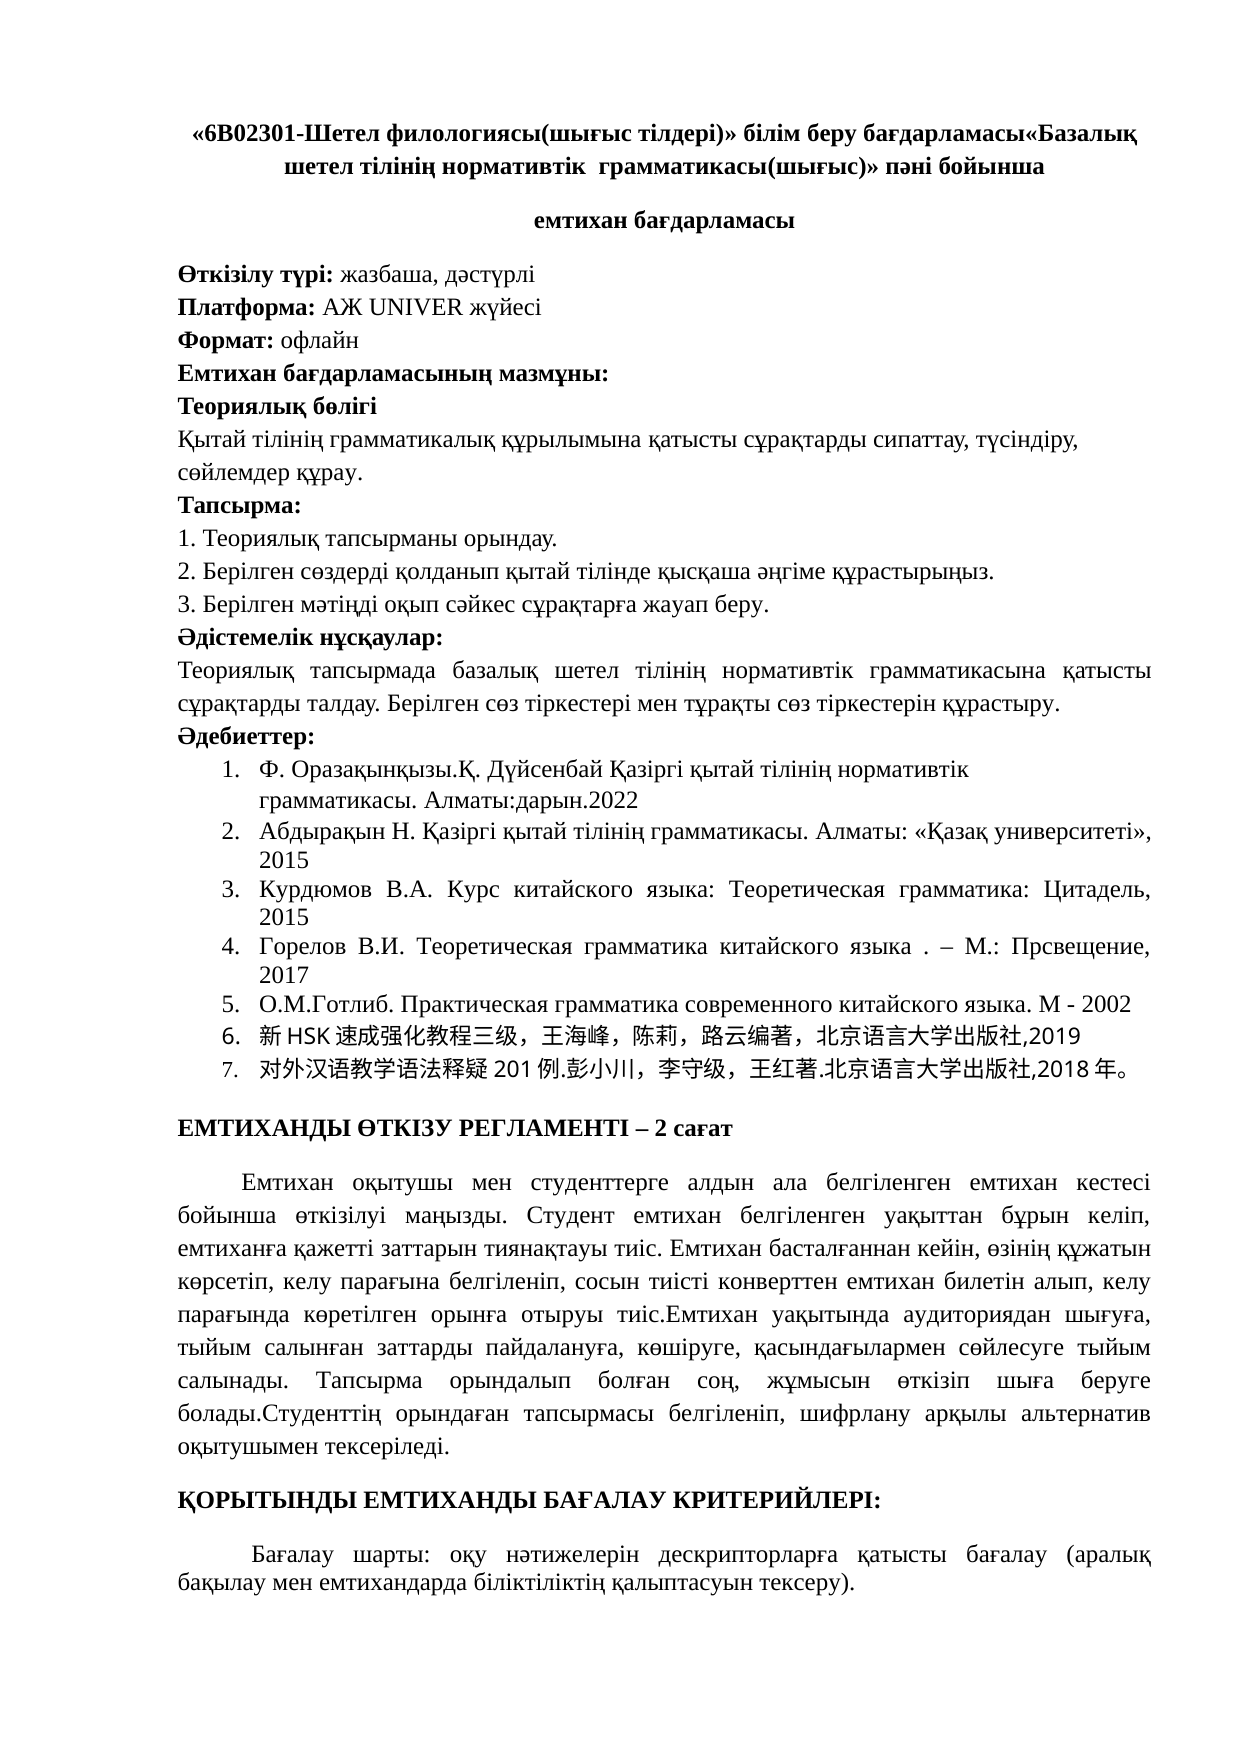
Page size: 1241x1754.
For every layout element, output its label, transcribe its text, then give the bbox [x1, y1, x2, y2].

list Абдырақын Н. Қазіргі қытай тілінің грамматикасы. Алматы: «Қазақ университеті», 2015 [221, 816, 1152, 874]
list 对外汉语教学语法释疑 201例.彭小川，李守级，王红著.北京语言大学出版社,2018年。 [221, 1051, 1152, 1084]
text Емтихан бағдарламасының мазмұны: [177, 358, 1152, 387]
text 1. Теориялық тапсырманы орындау. [177, 523, 1152, 552]
text 3. Берілген мәтіңді оқып сәйкес сұрақтарға жауап беру. [177, 589, 1152, 618]
text ЕМТИХАНДЫ ӨТКІЗУ РЕГЛАМЕНТІ – 2 сағат [177, 1113, 1152, 1142]
list Ф. Оразақынқызы.Қ. Дүйсенбай Қазіргі қытай тілінің нормативтік грамматикасы. Алматы:дарын.2022 [221, 754, 977, 814]
list Горелов В.И. Теоретическая грамматика китайского языка . – М.: Прсвещение, 2017 [221, 931, 1152, 989]
text Теориялық тапсырмада базалық шетел тілінің нормативтік грамматикасына қатысты сұрақтарды талдау. Берілген сөз тіркестері мен тұрақты сөз тіркестерін құрастыру. [177, 655, 1152, 717]
list О.М.Готлиб. Практическая грамматика современного китайского языка. М - 2002 [221, 989, 1152, 1017]
text емтихан бағдарламасы [177, 205, 1152, 234]
text Әдебиеттер: [177, 721, 1152, 750]
text 2. Берілген сөздерді қолданып қытай тілінде қысқаша әңгіме құрастырыңыз. [177, 556, 1152, 585]
text Емтихан оқытушы мен студенттерге алдын ала белгіленген емтихан кестесі бойынша өткізілуі маңызды. Студент емтихан белгіленген уақыттан бұрын келіп, емтиханға қажетті заттарын тиянақтауы тиіс. Емтихан басталғаннан кейін, өзінің құжатын көрсетіп, келу парағына белгіленіп, сосын тиісті конверттен емтихан билетін алып, келу парағында көретілген орынға отыруы тиіс.Емтихан уақытында аудиториядан шығуға, тыйым салынған заттарды пайдалануға, көшіруге, қасындағылармен сөйлесуге тыйым салынады. Тапсырма орындалып болған соң, жұмысын өткізіп шыға беруге болады.Студенттің орындаған тапсырмасы белгіленіп, шифрлану арқылы альтернатив оқытушымен тексеріледі. [177, 1167, 1152, 1460]
text Платформа: АЖ UNIVER жүйесі [177, 292, 1152, 321]
list 新HSK速成强化教程三级，王海峰，陈莉，路云编著，北京语言大学出版社,2019 [221, 1017, 1152, 1051]
text «6B02301-Шетел филологиясы(шығыс тілдері)» білім беру бағдарламасы«Базалық шетел тілінің нормативтік грамматикасы(шығыс)» пәні бойынша [177, 118, 1152, 180]
text ҚОРЫТЫНДЫ ЕМТИХАНДЫ БАҒАЛАУ КРИТЕРИЙЛЕРІ: [177, 1485, 1152, 1513]
list Курдюмов В.А. Курс китайского языка: Теоретическая грамматика: Цитадель, 2015 [221, 874, 1152, 931]
text Қытай тілінің грамматикалық құрылымына қатысты сұрақтарды сипаттау, түсіндіру, сөйлемдер құрау. [177, 424, 1152, 486]
text Формат: офлайн [177, 325, 1152, 354]
text Бағалау шарты: оқу нәтижелерін дескрипторларға қатысты бағалау (аралық бақылау мен емтихандарда біліктіліктің қалыптасуын тексеру). [177, 1539, 1152, 1596]
text Әдістемелік нұсқаулар: [177, 622, 1152, 651]
text Өткізілу түрі: жазбаша, дәстүрлі [177, 259, 1152, 288]
text Теориялық бөлігі [177, 391, 1152, 420]
text Тапсырма: [177, 490, 1152, 519]
